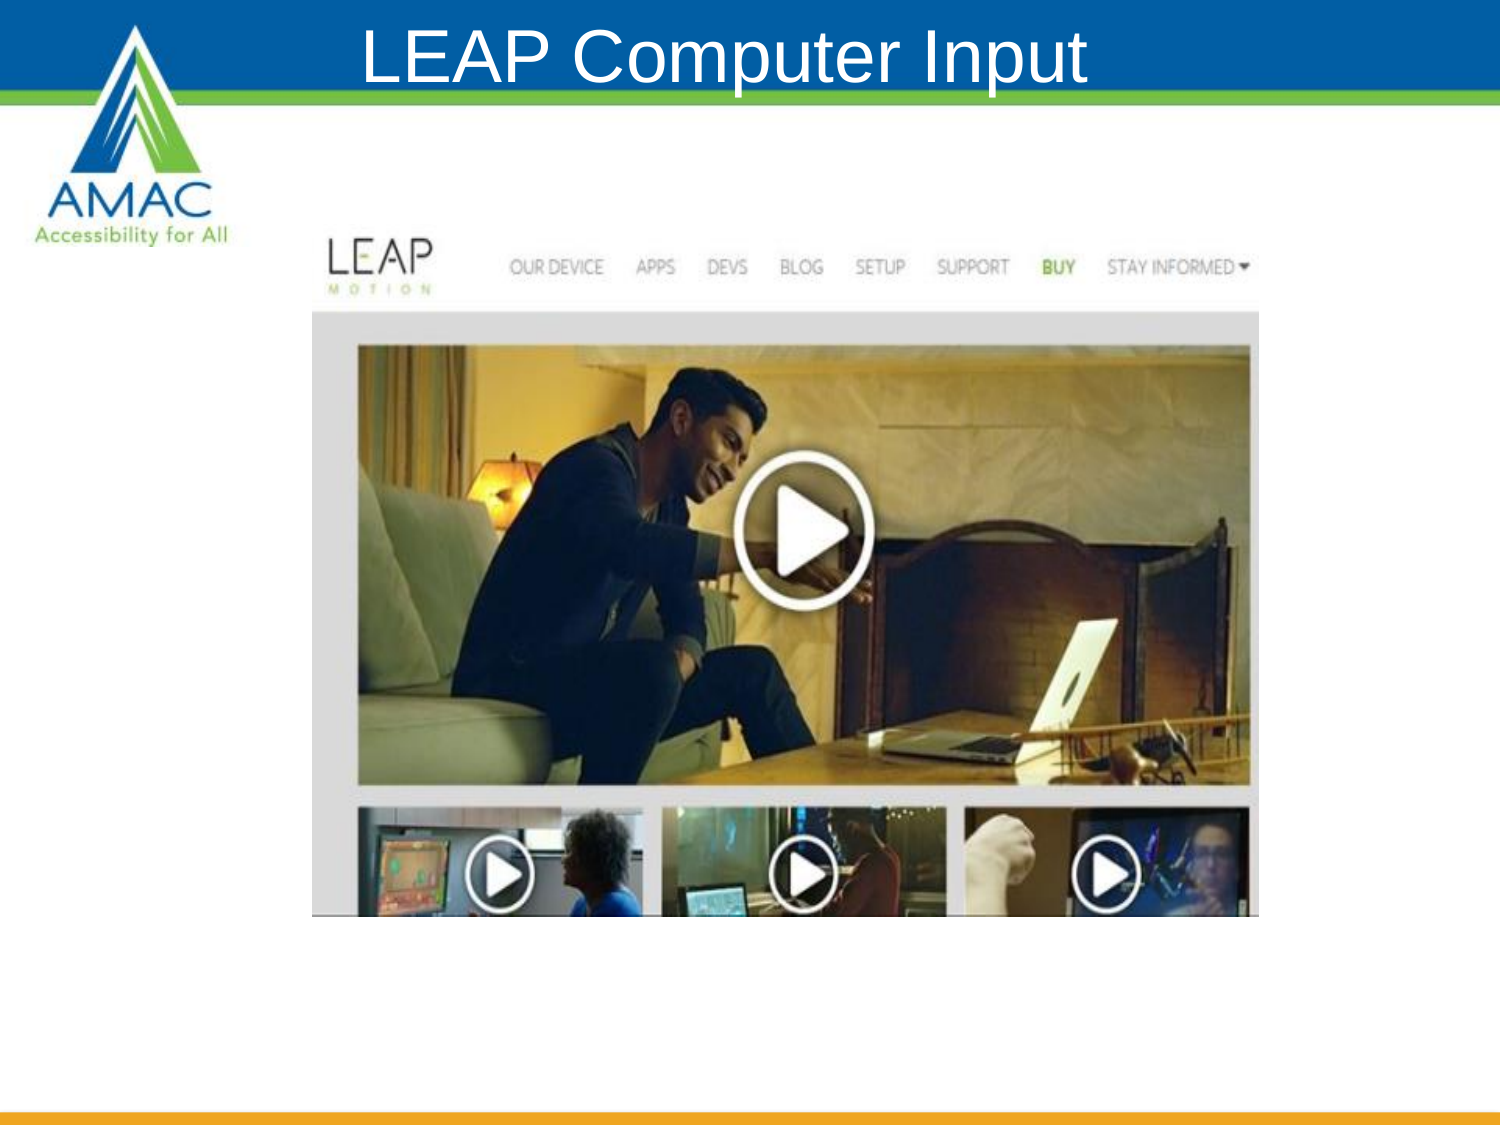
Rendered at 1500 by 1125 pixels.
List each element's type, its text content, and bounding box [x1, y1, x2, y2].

title LEAP Computer Input [50, 0, 1400, 225]
picture [0, 0, 1500, 917]
